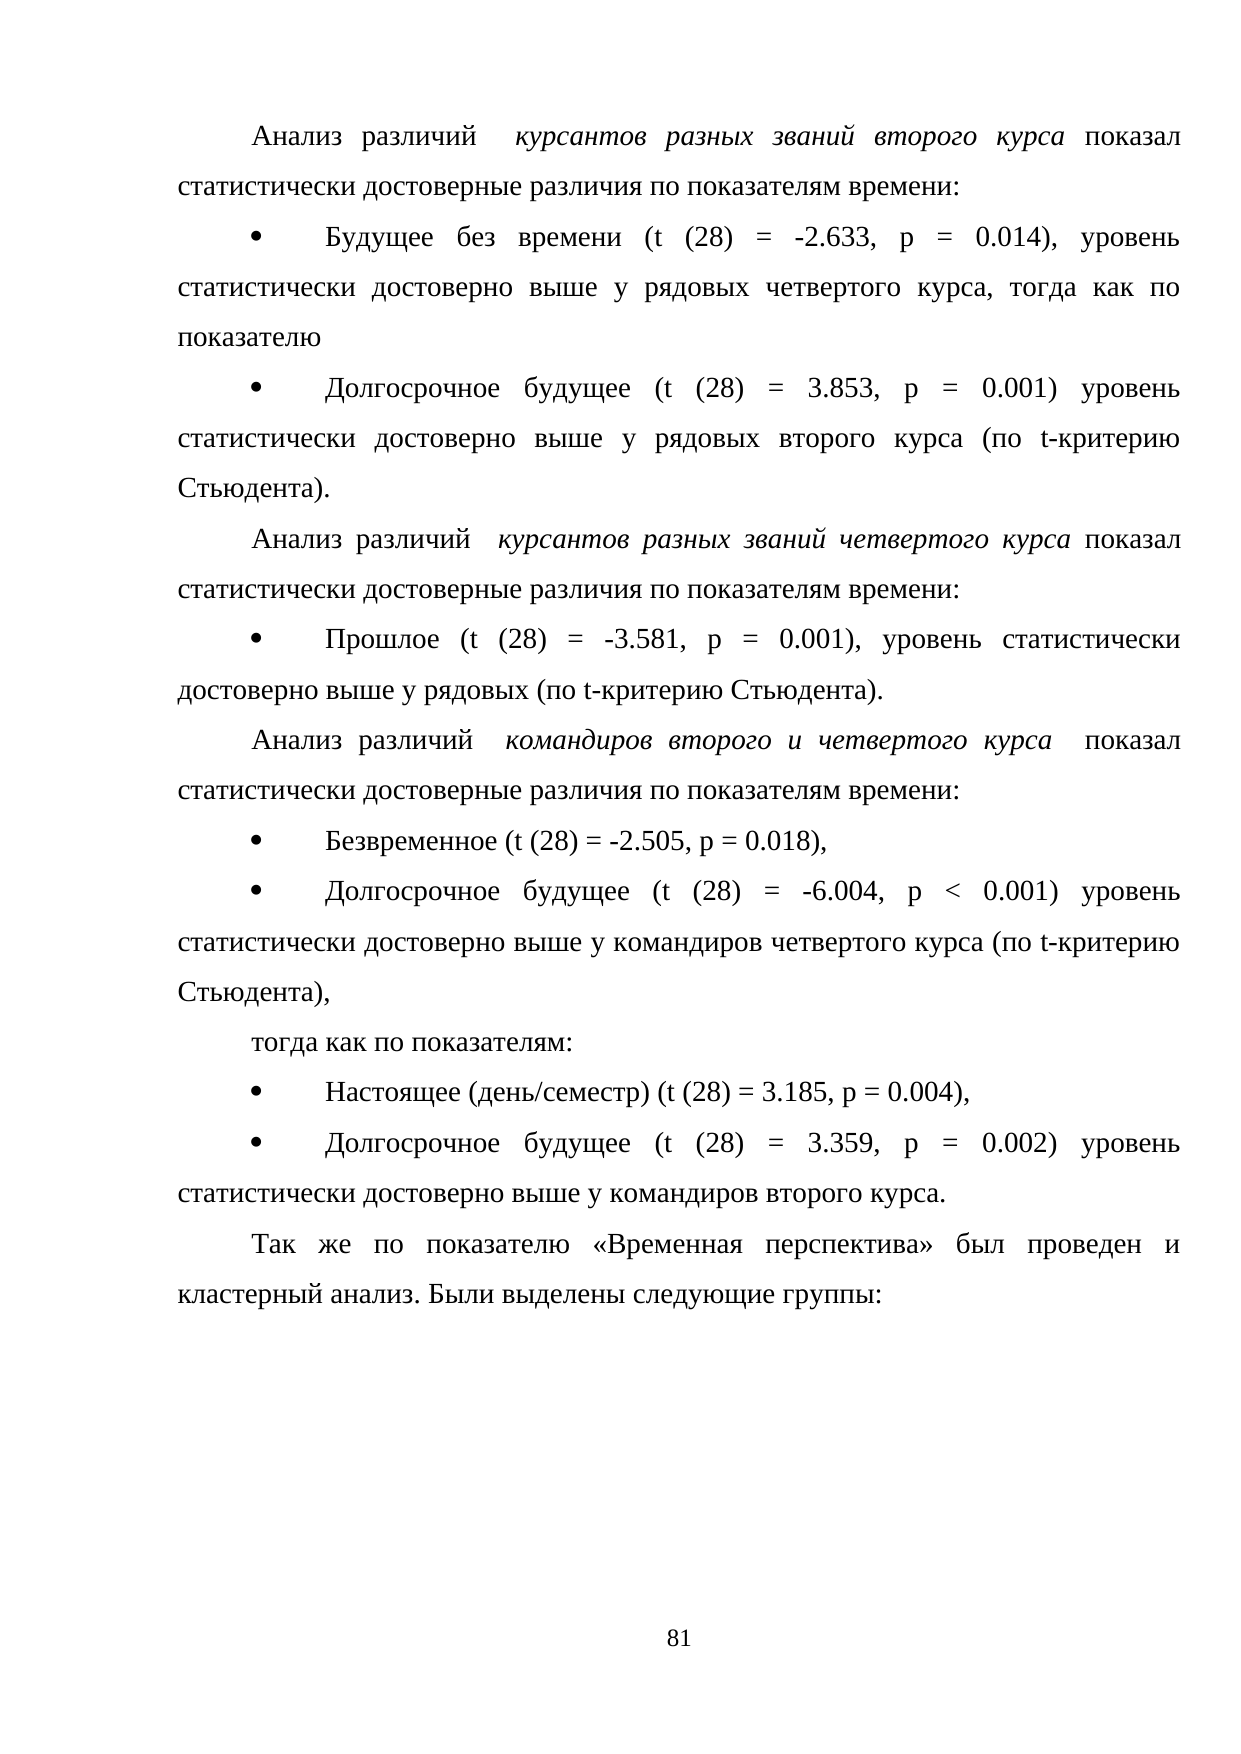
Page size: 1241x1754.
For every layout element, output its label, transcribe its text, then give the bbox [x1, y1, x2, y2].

list Прошлое (t (28) = -3.581, p = 0.001), уровень статистически достоверно выше у рядовых (по t-критерию Стьюдента). [177, 621, 1181, 705]
list Будущее без времени (t (28) = -2.633, p = 0.014), уровень статистически достоверно выше у рядовых четвертого курса, тогда как по показателю [177, 219, 1181, 353]
text Анализ различий курсантов разных званий второго курса показал статистически достоверные различия по показателям времени: [177, 118, 1181, 202]
list Безвременное (t (28) = -2.505, p = 0.018), [177, 823, 1181, 856]
list Долгосрочное будущее (t (28) = 3.359, p = 0.002) уровень статистически достоверно выше у командиров второго курса. [177, 1125, 1181, 1209]
list тогда как по показателям: [251, 1024, 1181, 1058]
text Так же по показателю «Временная перспектива» был проведен и кластерный анализ. Были выделены следующие группы: [177, 1226, 1181, 1309]
list Настоящее (день/семестр) (t (28) = 3.185, p = 0.004), [177, 1074, 1181, 1108]
list Долгосрочное будущее (t (28) = 3.853, p = 0.001) уровень статистически достоверно выше у рядовых второго курса (по t-критерию Стьюдента). [177, 370, 1181, 504]
list Долгосрочное будущее (t (28) = -6.004, p < 0.001) уровень статистически достоверно выше у командиров четвертого курса (по t-критерию Стьюдента), [177, 873, 1181, 1007]
text Анализ различий курсантов разных званий четвертого курса показал статистически достоверные различия по показателям времени: [177, 521, 1181, 605]
text Анализ различий командиров второго и четвертого курса показал статистически достоверные различия по показателям времени: [177, 722, 1181, 806]
